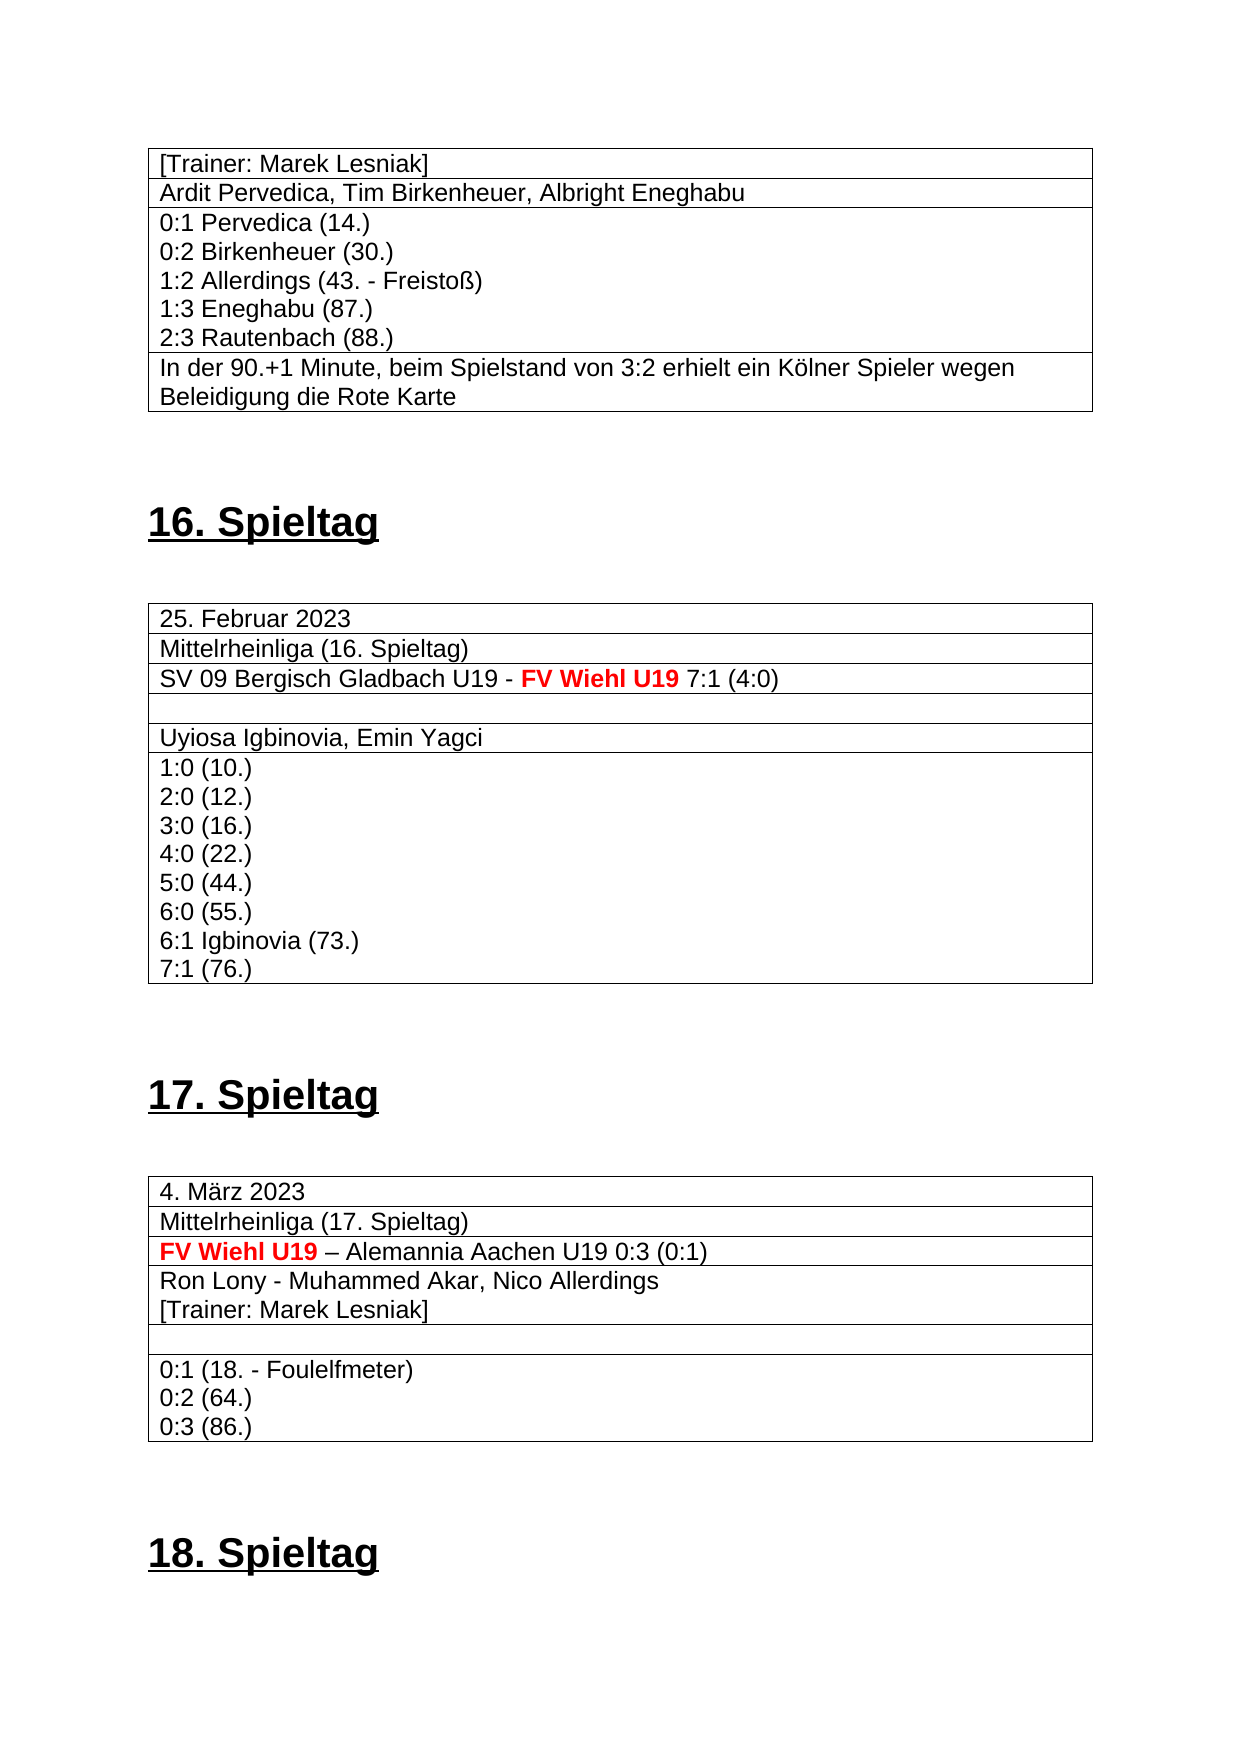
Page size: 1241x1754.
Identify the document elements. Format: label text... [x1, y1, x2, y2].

table_cell Uyiosa Igbinovia, Emin Yagci [149, 724, 1092, 752]
table_cell In der 90.+1 Minute, beim Spielstand von 3:2 erhielt ein Kölner Spieler wegen Beleidigung die Rote Karte [457, 353, 1092, 411]
table_header 4. März 2023 [149, 1177, 1092, 1206]
table_cell Ardit Pervedica, Tim Birkenheuer, Albright Eneghabu [149, 179, 1092, 207]
table_cell 1:0 (10.) 2:0 (12.) 3:0 (16.) 4:0 (22.) 5:0 (44.) 6:0 (55.) 6:1 Igbinovia (73.) 7:1 (76.) [149, 753, 1092, 983]
table_cell Mittelrheinliga (17. Spieltag) [149, 1207, 1092, 1236]
text 17. Spieltag [148, 1071, 1093, 1118]
table_cell [149, 694, 1092, 722]
table_cell 0:1 Pervedica (14.) 0:2 Birkenheuer (30.) 1:2 Allerdings (43. - Freistoß) 1:3 Eneghabu (87.) 2:3 Rautenbach (88.) [149, 208, 1092, 352]
table_cell FV Wiehl U19 – Alemannia Aachen U19 0:3 (0:1) [149, 1237, 1092, 1265]
table_cell Ron Lony - Muhammed Akar, Nico Allerdings [Trainer: Marek Lesniak] [149, 1266, 1092, 1324]
table_header 25. Februar 2023 [149, 604, 1092, 633]
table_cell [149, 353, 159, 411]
table_cell Mittelrheinliga (16. Spieltag) [149, 634, 1092, 663]
table_cell [149, 1325, 1092, 1354]
text 16. Spieltag [148, 498, 1093, 546]
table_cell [149, 149, 1092, 177]
table_cell SV 09 Bergisch Gladbach U19 - FV Wiehl U19 7:1 (4:0) [149, 664, 1092, 693]
text 18. Spieltag [148, 1528, 1093, 1576]
table_cell 0:1 (18. - Foulelfmeter) 0:2 (64.) 0:3 (86.) [149, 1355, 1092, 1441]
